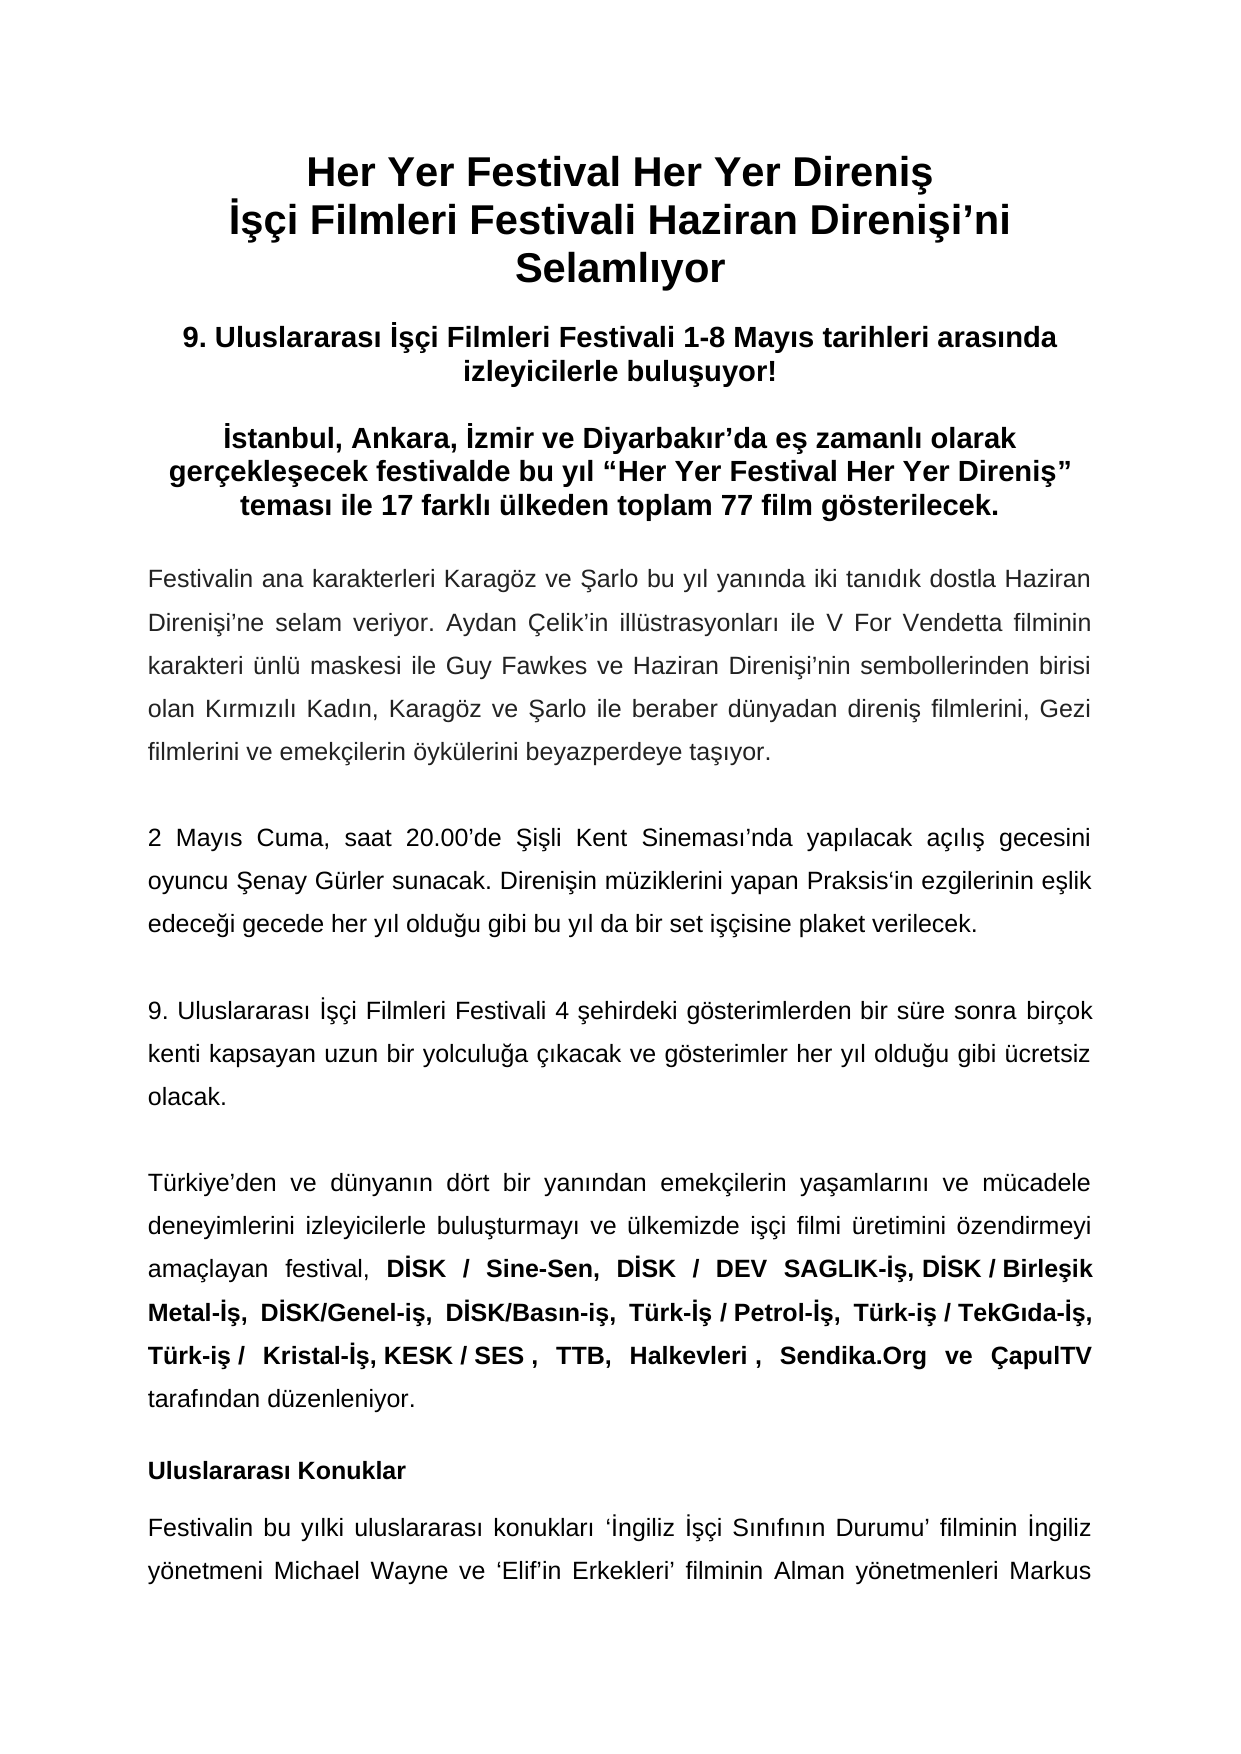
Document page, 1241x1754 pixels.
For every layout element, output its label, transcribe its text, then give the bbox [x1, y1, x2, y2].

text Her Yer Festival Her Yer Direniş [148, 148, 1093, 196]
text Festivalin ana karakterleri Karagöz ve Şarlo bu yıl yanında iki tanıdık dostla Haziran Direnişi’ne selam veriyor. Aydan Çelik’in illüstrasyonları ile V For Vendetta filminin karakteri ünlü maskesi ile Guy Fawkes ve Haziran Direnişi’nin sembollerinden birisi olan Kırmızılı Kadın, Karagöz ve Şarlo ile beraber dünyadan direniş filmlerini, Gezi filmlerini ve emekçilerin öykülerini beyazperdeye taşıyor. [148, 564, 1093, 766]
text Türkiye’den ve dünyanın dört bir yanından emekçilerin yaşamlarını ve mücadele deneyimlerini izleyicilerle buluşturmayı ve ülkemizde işçi filmi üretimini özendirmeyi amaçlayan festival, DİSK / Sine-Sen, DİSK / DEV SAGLIK-İş, DİSK / Birleşik Metal-İş, DİSK/Genel-iş, DİSK/Basın-iş, Türk-İş / Petrol-İş, Türk-iş / TekGıda-İş, Türk-iş / Kristal-İş, KESK / SES , TTB, Halkevleri , Sendika.Org ve ÇapulTV tarafından düzenleniyor. [148, 1168, 1093, 1413]
text 2 Mayıs Cuma, saat 20.00’de Şişli Kent Sineması’nda yapılacak açılış gecesini oyuncu Şenay Gürler sunacak. Direnişin müziklerini yapan Praksis‘in ezgilerinin eşlik edeceği gecede her yıl olduğu gibi bu yıl da bir set işçisine plaket verilecek. [148, 823, 1093, 938]
text Uluslararası Konuklar [148, 1456, 1093, 1484]
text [148, 1513, 1093, 1585]
text 9. Uluslararası İşçi HYPERLINK "http://www.sanalforum.biz/kultur-sanat-haberleri/85738-isci-filmleri-festivali-icin-geri-sayim-basladi.html"Filmleri Festivali 1-8 Mayıs tarihleri arasında izleyicilerle buluşuyor! [148, 320, 1093, 387]
text 9. Uluslararası İşçi HYPERLINK "http://www.sanalforum.biz/kultur-sanat-haberleri/85738-isci-filmleri-festivali-icin-geri-sayim-basladi.html"Filmleri Festivali 4 şehirdeki gösterimlerden bir süre sonra birçok kenti kapsayan uzun bir yolculuğa çıkacak ve gösterimler her yıl olduğu gibi ücretsiz olacak. [148, 996, 1093, 1111]
text İşçi Filmleri Festivali Haziran Direnişi’ni Selamlıyor [148, 196, 1093, 291]
text İstanbul, Ankara, İzmir ve Diyarbakır’da eş zamanlı olarak gerçekleşecek festivalde bu yıl “Her Yer Festival Her Yer Direniş” teması ile 17 farklı ülkeden toplam 77 film gösterilecek. [148, 421, 1093, 521]
